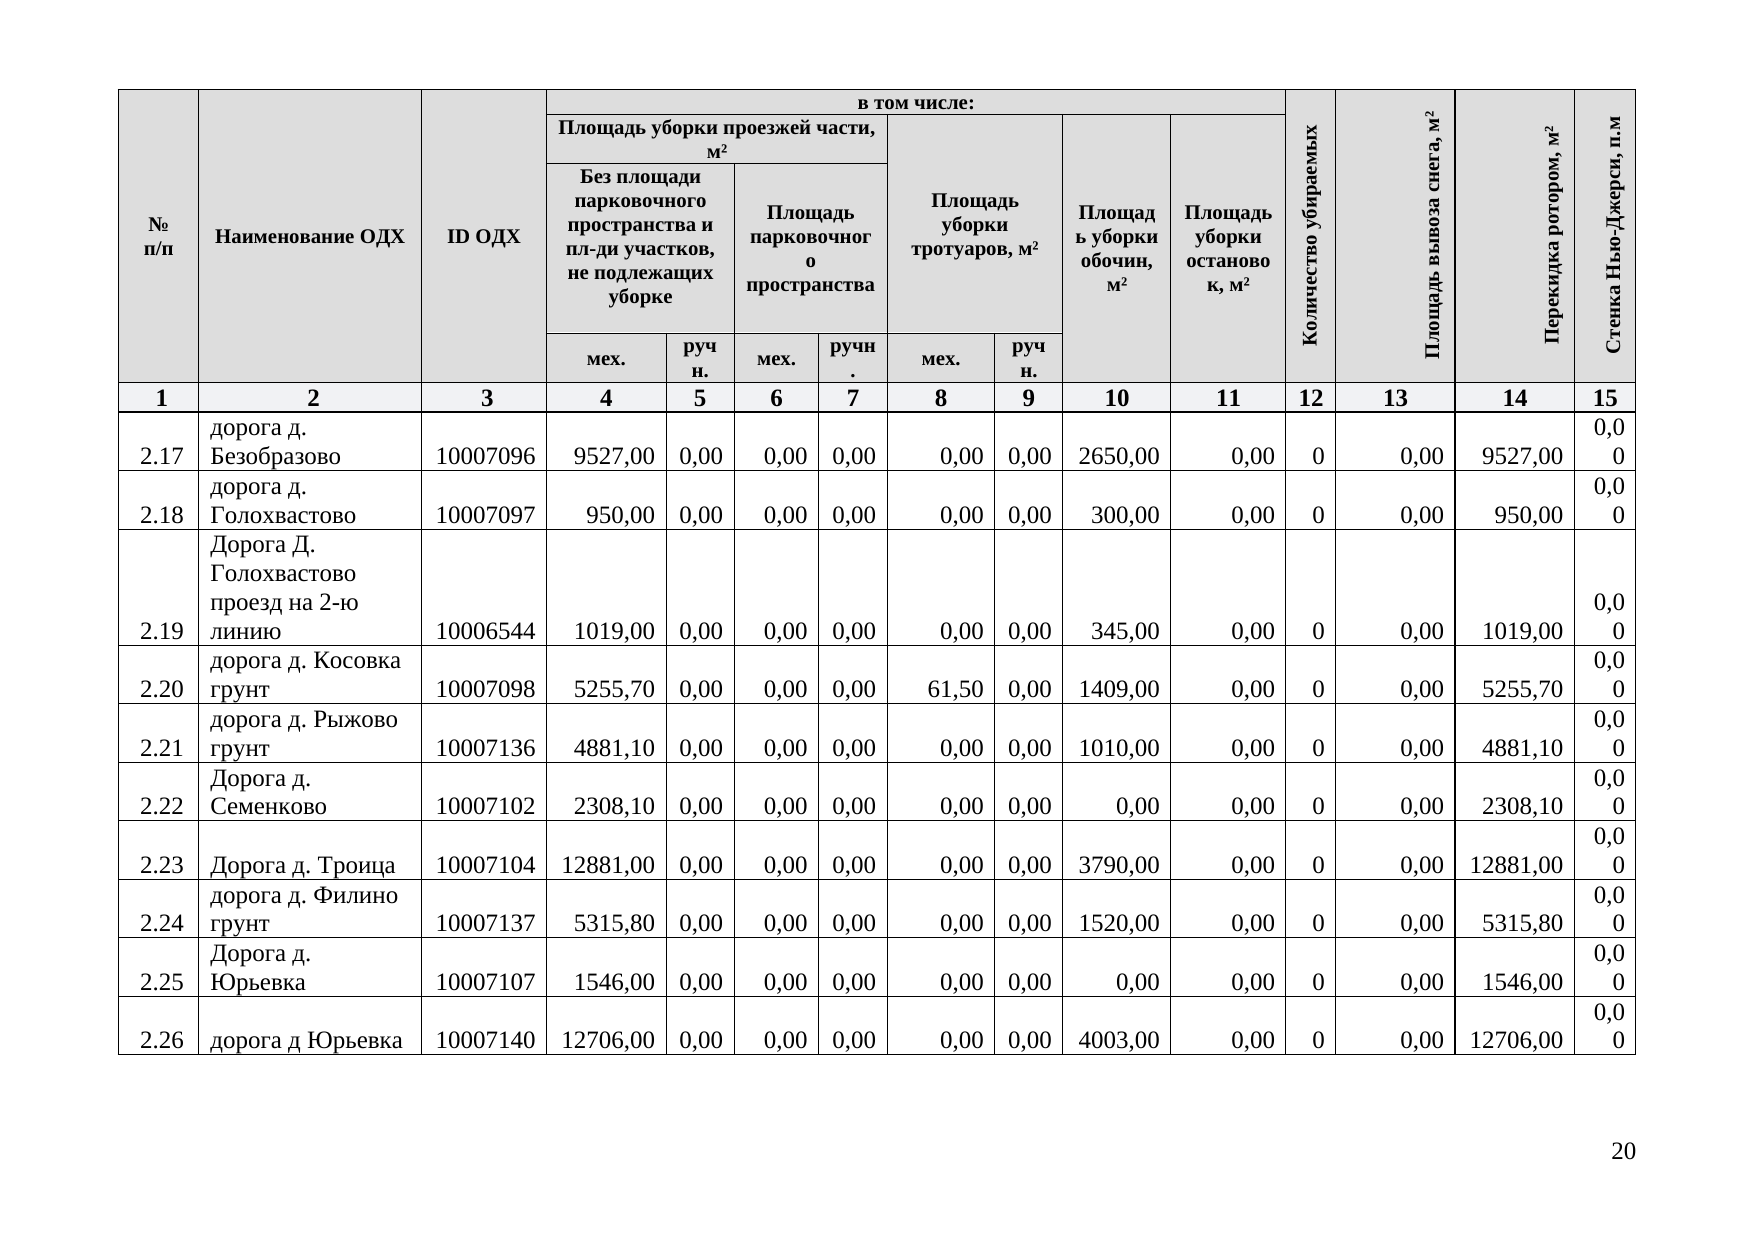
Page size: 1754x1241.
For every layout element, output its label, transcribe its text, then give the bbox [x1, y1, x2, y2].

table_cell 4881,10 [1456, 704, 1574, 762]
table_cell 0,00 [819, 880, 887, 937]
table_cell 0,00 [1336, 471, 1454, 528]
table_cell 0,00 [667, 938, 734, 996]
table_cell Площадь уборки обочин, м² [1063, 115, 1170, 382]
table_cell 0,00 [735, 763, 818, 820]
table_cell 0,00 [735, 471, 818, 528]
table_cell 345,00 [1063, 530, 1170, 644]
table_cell 1546,00 [547, 938, 666, 996]
table_cell 0,00 [1575, 704, 1635, 762]
table_cell 0,00 [667, 997, 734, 1054]
table_cell 0,00 [819, 471, 887, 528]
table_cell мех. [735, 334, 818, 382]
table_cell дорога д. Косовка грунт [199, 646, 421, 703]
table_cell 0,00 [995, 763, 1062, 820]
table_cell 0,00 [1063, 938, 1170, 996]
table_cell 11 [1171, 383, 1285, 411]
table_cell 0,00 [735, 646, 818, 703]
table_cell 0,00 [1171, 530, 1285, 644]
table_cell 3 [422, 383, 546, 411]
table_cell Площадь парковочного пространства [735, 164, 887, 332]
table_cell 10 [1063, 383, 1170, 411]
table_cell 7 [819, 383, 887, 411]
table_cell ручн. [819, 334, 887, 382]
table_cell 2.17 [119, 413, 198, 470]
table_header ID ОДХ [422, 90, 546, 382]
table_cell 2 [199, 383, 421, 411]
table_cell 15 [1575, 383, 1635, 411]
table_cell 2.25 [119, 938, 198, 996]
table_cell 0 [1286, 530, 1335, 644]
table_cell 2.24 [119, 880, 198, 937]
table_cell 0,00 [995, 530, 1062, 644]
table_cell 0,00 [1336, 704, 1454, 762]
table_cell 61,50 [888, 646, 994, 703]
table_cell 0,00 [888, 763, 994, 820]
table_cell 0,00 [667, 646, 734, 703]
table_cell 0 [1286, 704, 1335, 762]
table_cell 4881,10 [547, 704, 666, 762]
table_cell 10007098 [422, 646, 546, 703]
table_cell 9 [995, 383, 1062, 411]
table_cell 0,00 [888, 821, 994, 879]
table_cell 0,00 [667, 880, 734, 937]
table_cell 0,00 [1171, 646, 1285, 703]
table_cell 10007104 [422, 821, 546, 879]
table_cell 1520,00 [1063, 880, 1170, 937]
table_cell 1409,00 [1063, 646, 1170, 703]
table_cell 0,00 [995, 471, 1062, 528]
table_cell 8 [888, 383, 994, 411]
table_cell 2.26 [119, 997, 198, 1054]
table_cell 2.21 [119, 704, 198, 762]
table_cell 2308,10 [1456, 763, 1574, 820]
table_cell 0,00 [667, 763, 734, 820]
table_cell дорога д. Рыжово грунт [199, 704, 421, 762]
table_cell 0,00 [888, 704, 994, 762]
table_cell 9527,00 [547, 413, 666, 470]
table_cell 0,00 [995, 821, 1062, 879]
table_cell 0,00 [995, 704, 1062, 762]
table_cell 0,00 [888, 880, 994, 937]
table_cell 1019,00 [1456, 530, 1574, 644]
table_cell 1019,00 [547, 530, 666, 644]
table_cell 0,00 [1575, 413, 1635, 470]
table_cell 0,00 [1171, 763, 1285, 820]
table_cell 5 [667, 383, 734, 411]
table_cell 0,00 [819, 413, 887, 470]
table_cell дорога д. Голохвастово [199, 471, 421, 528]
table_cell 0 [1286, 880, 1335, 937]
table_cell ручн. [667, 334, 734, 382]
table_header Стенка Нью-Джерси, п.м [1575, 90, 1635, 382]
table_cell 0,00 [735, 880, 818, 937]
table_cell 4 [547, 383, 666, 411]
table_cell ручн. [995, 334, 1062, 382]
table_cell 10007097 [422, 471, 546, 528]
table_cell 0 [1286, 763, 1335, 820]
table_cell мех. [888, 334, 994, 382]
table_cell 10006544 [422, 530, 546, 644]
table_header № п/п [119, 90, 198, 382]
table_cell 2308,10 [547, 763, 666, 820]
table_cell 2.18 [119, 471, 198, 528]
table_cell 0,00 [735, 704, 818, 762]
table_cell 6 [735, 383, 818, 411]
table_cell 4003,00 [1063, 997, 1170, 1054]
table_cell 0,00 [1336, 763, 1454, 820]
table_cell 0,00 [995, 938, 1062, 996]
table_cell 3790,00 [1063, 821, 1170, 879]
table_cell 0,00 [1575, 997, 1635, 1054]
table_cell 0,00 [735, 413, 818, 470]
table_cell Дорога д. Юрьевка [199, 938, 421, 996]
table_cell 10007096 [422, 413, 546, 470]
table_cell 0,00 [667, 704, 734, 762]
table_cell 0,00 [819, 530, 887, 644]
table_cell 0,00 [888, 938, 994, 996]
table_cell 0,00 [888, 997, 994, 1054]
table_cell 0,00 [1575, 471, 1635, 528]
table_cell 0,00 [819, 938, 887, 996]
table_cell 5255,70 [1456, 646, 1574, 703]
table_cell 0,00 [888, 413, 994, 470]
table_cell 0,00 [1336, 997, 1454, 1054]
table_cell 0,00 [1171, 704, 1285, 762]
table_cell 10007102 [422, 763, 546, 820]
table_cell 9527,00 [1456, 413, 1574, 470]
table_cell 0,00 [995, 997, 1062, 1054]
table_cell 0 [1286, 821, 1335, 879]
table_header в том числе: [547, 90, 1285, 114]
table_cell Площадь уборки тротуаров, м² [888, 115, 1062, 332]
table_cell 0,00 [995, 646, 1062, 703]
table_cell 1546,00 [1456, 938, 1574, 996]
table_cell 13 [1336, 383, 1454, 411]
table_cell 10007140 [422, 997, 546, 1054]
table_cell 0 [1286, 938, 1335, 996]
table_cell 300,00 [1063, 471, 1170, 528]
table_cell 2650,00 [1063, 413, 1170, 470]
table_cell 14 [1456, 383, 1574, 411]
table_cell 0,00 [1171, 938, 1285, 996]
table_cell 0,00 [995, 413, 1062, 470]
table_cell Площадь уборки проезжей части, м² [547, 115, 887, 163]
table_cell 12706,00 [1456, 997, 1574, 1054]
table_header Наименование ОДХ [199, 90, 421, 382]
table_cell 0 [1286, 413, 1335, 470]
table_cell 0,00 [1575, 646, 1635, 703]
table_cell 10007137 [422, 880, 546, 937]
table_cell 0,00 [1575, 880, 1635, 937]
table_cell Дорога д. Семенково [199, 763, 421, 820]
table_cell мех. [547, 334, 666, 382]
table_cell 0,00 [1171, 997, 1285, 1054]
table_cell 950,00 [1456, 471, 1574, 528]
table_cell 10007136 [422, 704, 546, 762]
table_cell 12 [1286, 383, 1335, 411]
table_cell 0,00 [1575, 821, 1635, 879]
table_cell 0,00 [735, 530, 818, 644]
table_cell дорога д Юрьевка [199, 997, 421, 1054]
table_cell 0,00 [1336, 821, 1454, 879]
table_cell 0 [1286, 997, 1335, 1054]
table_cell 0,00 [1171, 880, 1285, 937]
table_cell 0,00 [1336, 646, 1454, 703]
table_cell 0,00 [888, 471, 994, 528]
table_cell 0,00 [667, 413, 734, 470]
table_cell 2.23 [119, 821, 198, 879]
table_cell 0,00 [667, 471, 734, 528]
table_cell 5315,80 [547, 880, 666, 937]
table_cell 2.20 [119, 646, 198, 703]
table_header Количество убираемых остановок, ед. [1286, 90, 1335, 382]
table_cell 0,00 [1171, 413, 1285, 470]
table_cell 0,00 [1336, 530, 1454, 644]
table_cell дорога д. Безобразово [199, 413, 421, 470]
table_cell 0,00 [995, 880, 1062, 937]
table_cell 0,00 [1063, 763, 1170, 820]
table_cell 0,00 [667, 530, 734, 644]
table_cell 0,00 [1336, 880, 1454, 937]
table_cell 0,00 [667, 821, 734, 879]
table_cell 0,00 [819, 821, 887, 879]
table_cell 0,00 [819, 704, 887, 762]
table_cell 0 [1286, 471, 1335, 528]
table_cell 0,00 [819, 763, 887, 820]
table_cell 0,00 [1336, 413, 1454, 470]
table_cell Дорога д. Троица [199, 821, 421, 879]
table_cell 5315,80 [1456, 880, 1574, 937]
table_cell 0,00 [735, 997, 818, 1054]
table_cell 1 [119, 383, 198, 411]
table_cell 2.19 [119, 530, 198, 644]
table_cell 0,00 [735, 821, 818, 879]
table_cell 10007107 [422, 938, 546, 996]
table_cell 0,00 [1171, 471, 1285, 528]
table_cell 0,00 [1336, 938, 1454, 996]
table_header Перекидка ротором, м² [1456, 90, 1574, 382]
table_cell 0,00 [1171, 821, 1285, 879]
table_cell 0 [1286, 646, 1335, 703]
table_header Площадь вывоза снега, м² [1336, 90, 1454, 382]
table_cell 0,00 [888, 530, 994, 644]
table_cell 0,00 [1575, 938, 1635, 996]
table_cell 0,00 [819, 646, 887, 703]
table_cell Площадь уборки остановок, м² [1171, 115, 1285, 382]
table_cell 0,00 [1575, 763, 1635, 820]
table_cell 5255,70 [547, 646, 666, 703]
table_cell дорога д. Филино грунт [199, 880, 421, 937]
table_cell 950,00 [547, 471, 666, 528]
table_cell 2.22 [119, 763, 198, 820]
table_cell 12881,00 [1456, 821, 1574, 879]
table_cell 0,00 [819, 997, 887, 1054]
table_cell Без площади парковочного пространства и пл-ди участков, не подлежащих уборке [547, 164, 734, 332]
table_cell 1010,00 [1063, 704, 1170, 762]
table_cell 12881,00 [547, 821, 666, 879]
table_cell 0,00 [1575, 530, 1635, 644]
table_cell 0,00 [735, 938, 818, 996]
table_cell Дорога Д. Голохвастово проезд на 2-ю линию [199, 530, 421, 644]
table_cell 12706,00 [547, 997, 666, 1054]
